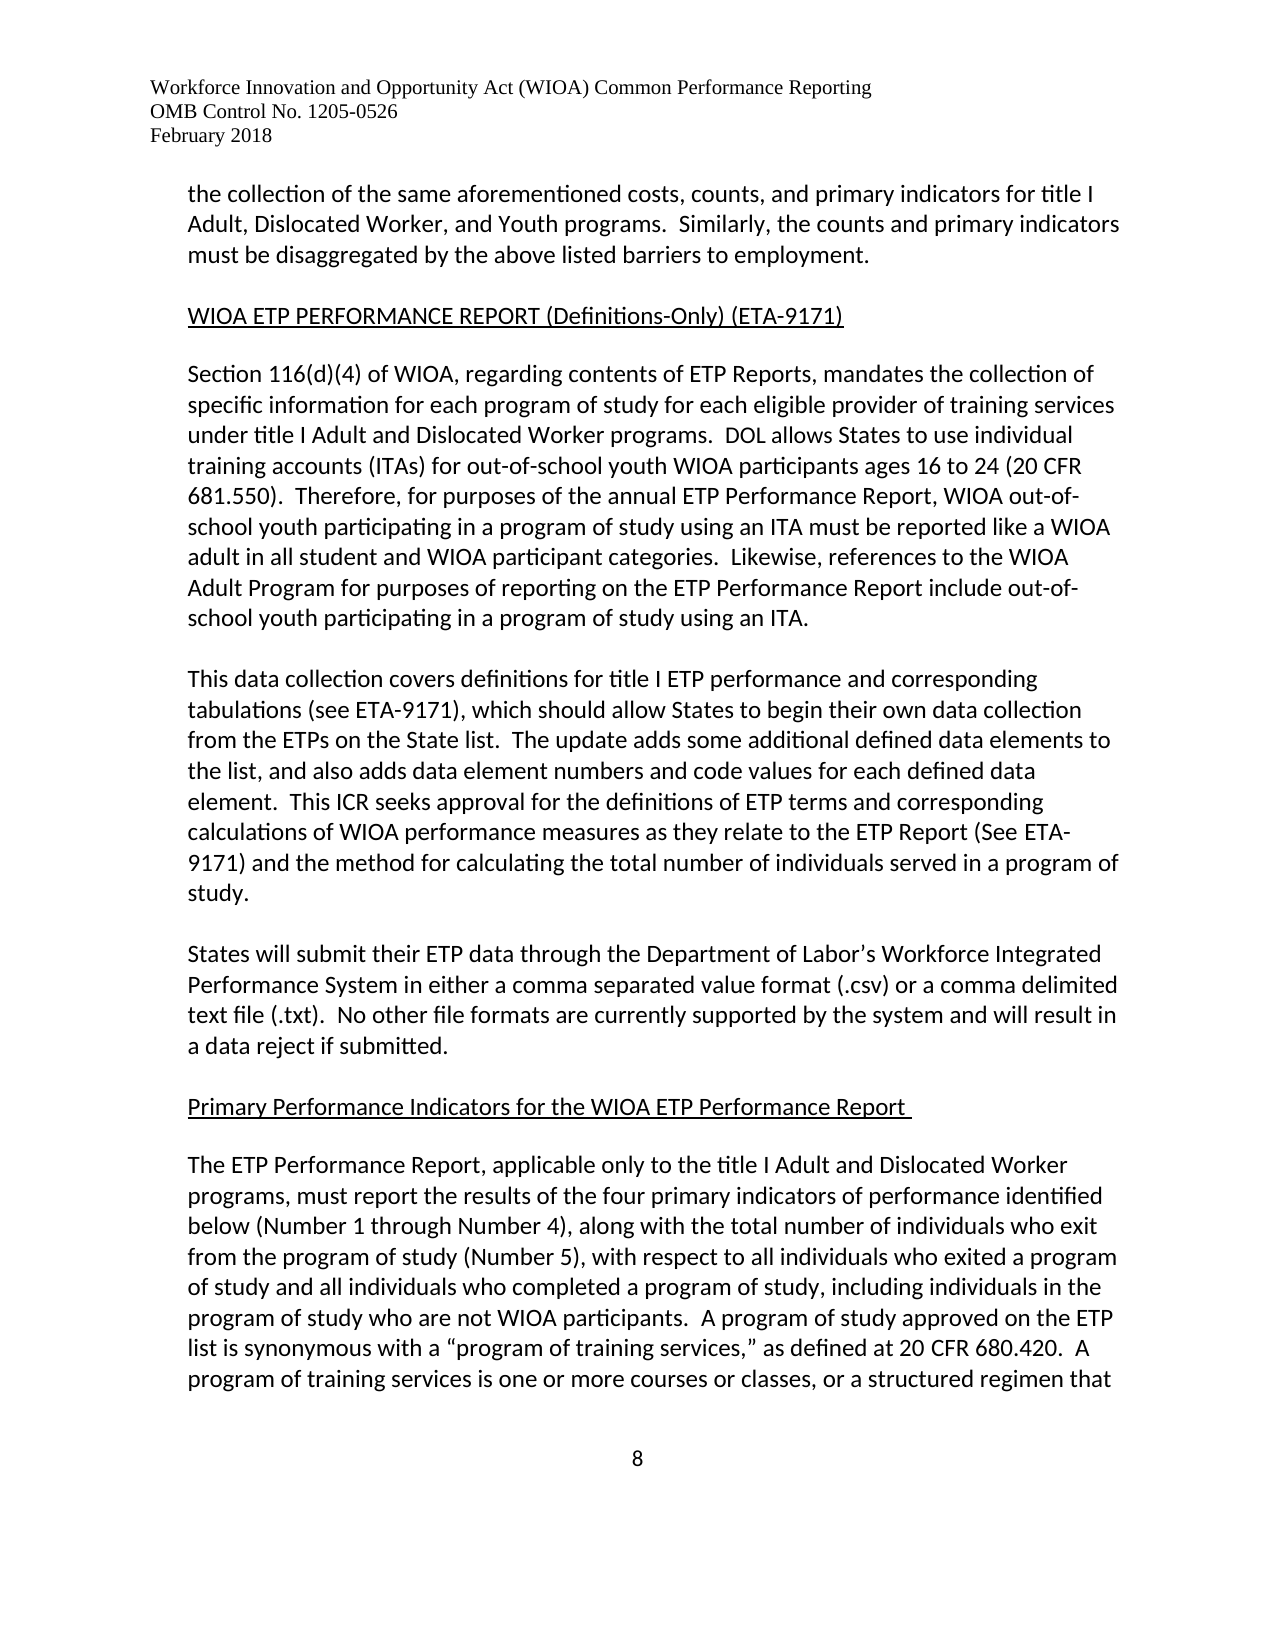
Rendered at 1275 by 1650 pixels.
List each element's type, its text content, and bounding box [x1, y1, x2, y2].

text Primary Performance Indicators for the WIOA ETP Performance Report [187, 1091, 1125, 1121]
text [187, 1149, 1125, 1393]
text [187, 178, 1125, 269]
text This data collection covers definitions for title I ETP performance and corresponding tabulations (see ETA-9171), which should allow States to begin their own data collection from the ETPs on the State list. The update adds some additional defined data elements to the list, and also adds data element numbers and code values for each defined data element. This ICR seeks approval for the definitions of ETP terms and corresponding calculations of WIOA performance measures as they relate to the ETP Report (See ETA-9171) and the method for calculating the total number of individuals served in a program of study. [187, 663, 1125, 908]
text WIOA ETP PERFORMANCE REPORT (Definitions-Only) (ETA-9171) [187, 300, 1125, 330]
text States will submit their ETP data through the Department of Labor’s Workforce Integrated Performance System in either a comma separated value format (.csv) or a comma delimited text file (.txt). No other file formats are currently supported by the system and will result in a data reject if submitted. [187, 938, 1125, 1060]
text Section 116(d)(4) of WIOA, regarding contents of ETP Reports, mandates the collection of specific information for each program of study for each eligible provider of training services under title I Adult and Dislocated Worker programs. DOL allows States to use individual training accounts (ITAs) for out-of-school youth WIOA participants ages 16 to 24 (20 CFR 681.550). Therefore, for purposes of the annual ETP Performance Report, WIOA out-of-school youth participating in a program of study using an ITA must be reported like a WIOA adult in all student and WIOA participant categories. Likewise, references to the WIOA Adult Program for purposes of reporting on the ETP Performance Report include out-of-school youth participating in a program of study using an ITA. [187, 358, 1125, 633]
